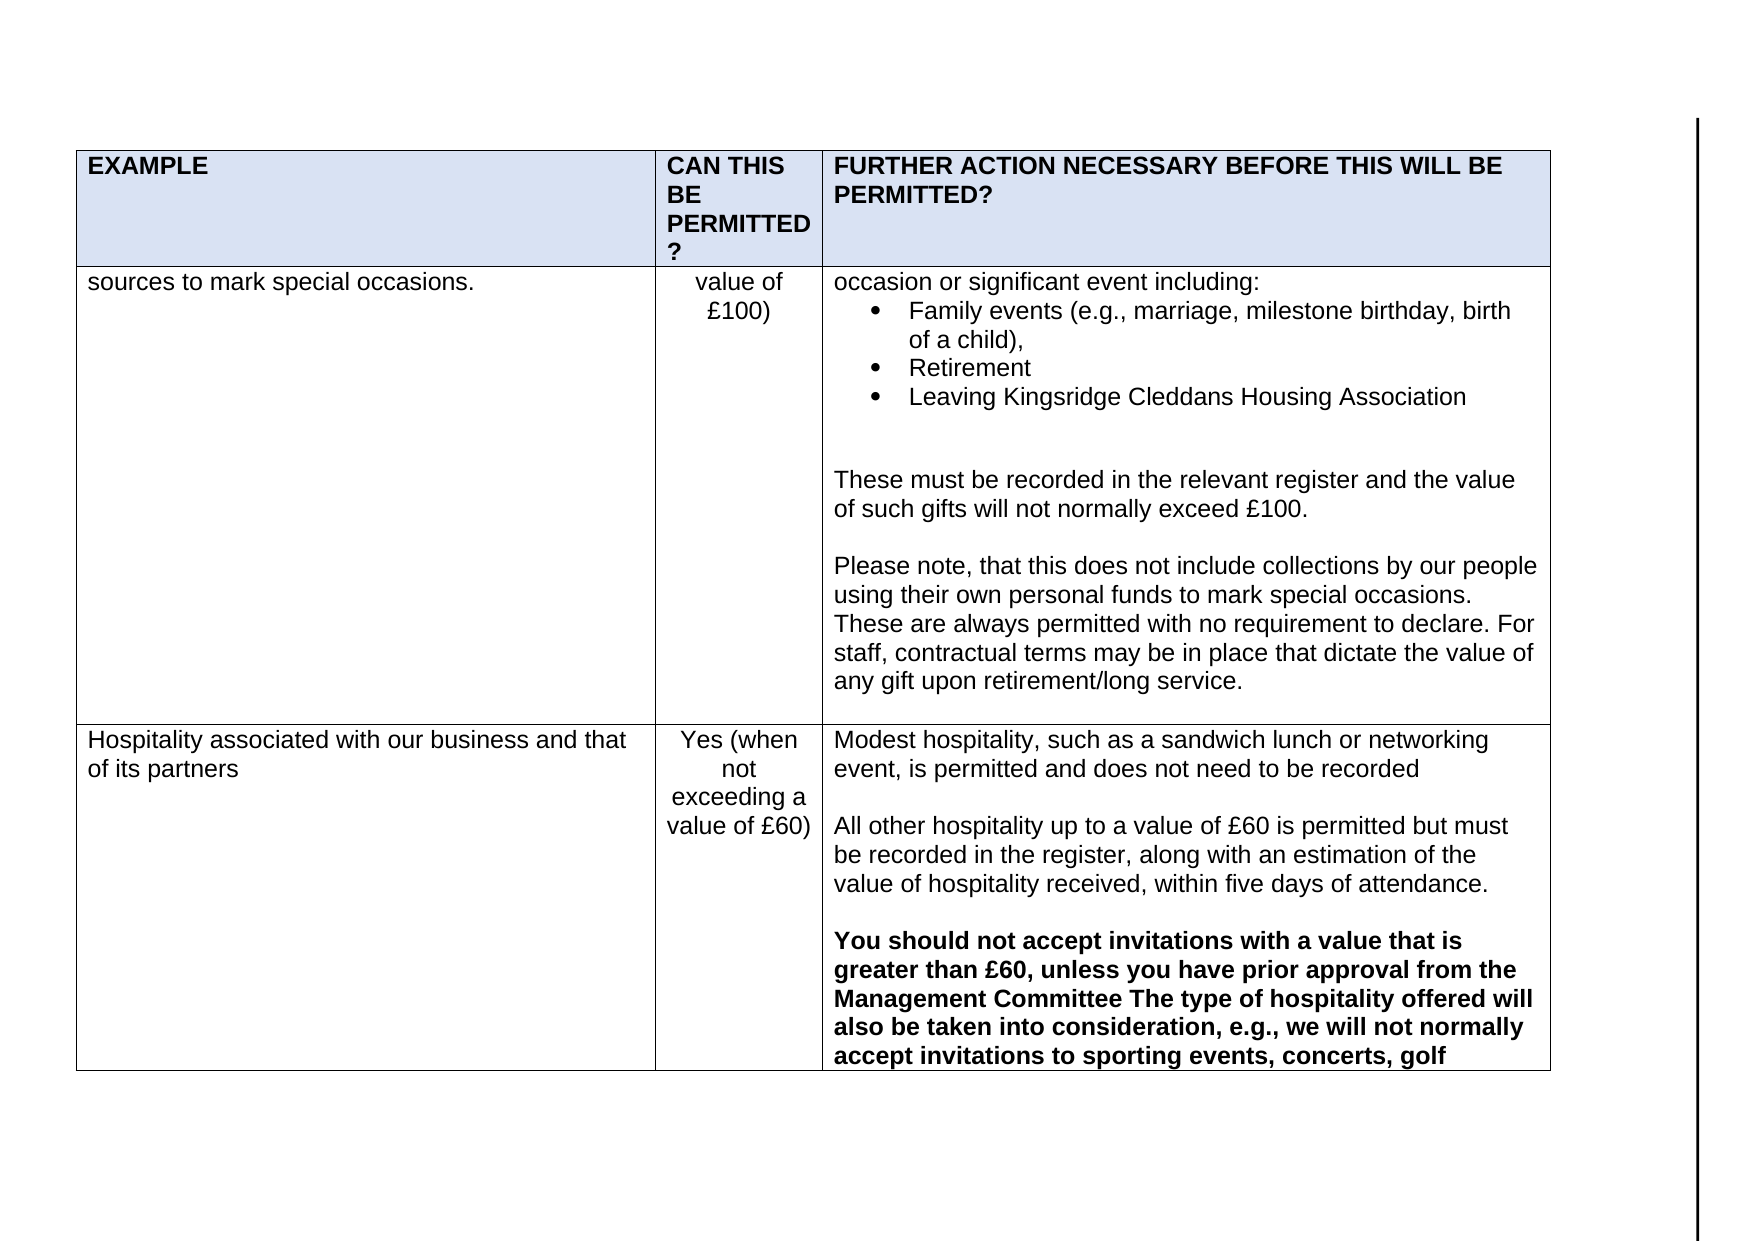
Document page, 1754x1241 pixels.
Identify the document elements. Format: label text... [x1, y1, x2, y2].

table_cell Yes (when not exceeding a value of £60) [656, 725, 822, 1070]
table_header FURTHER ACTION NECESSARY BEFORE THIS WILL BE PERMITTED? [823, 151, 1550, 266]
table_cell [823, 725, 1550, 1070]
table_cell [77, 267, 655, 724]
table_header CAN THIS BE PERMITTED? [656, 151, 822, 266]
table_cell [823, 267, 1550, 724]
table_cell Yes (not exceeding a value of £100) [656, 267, 822, 724]
table_header EXAMPLE [77, 151, 655, 266]
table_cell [77, 725, 655, 1070]
